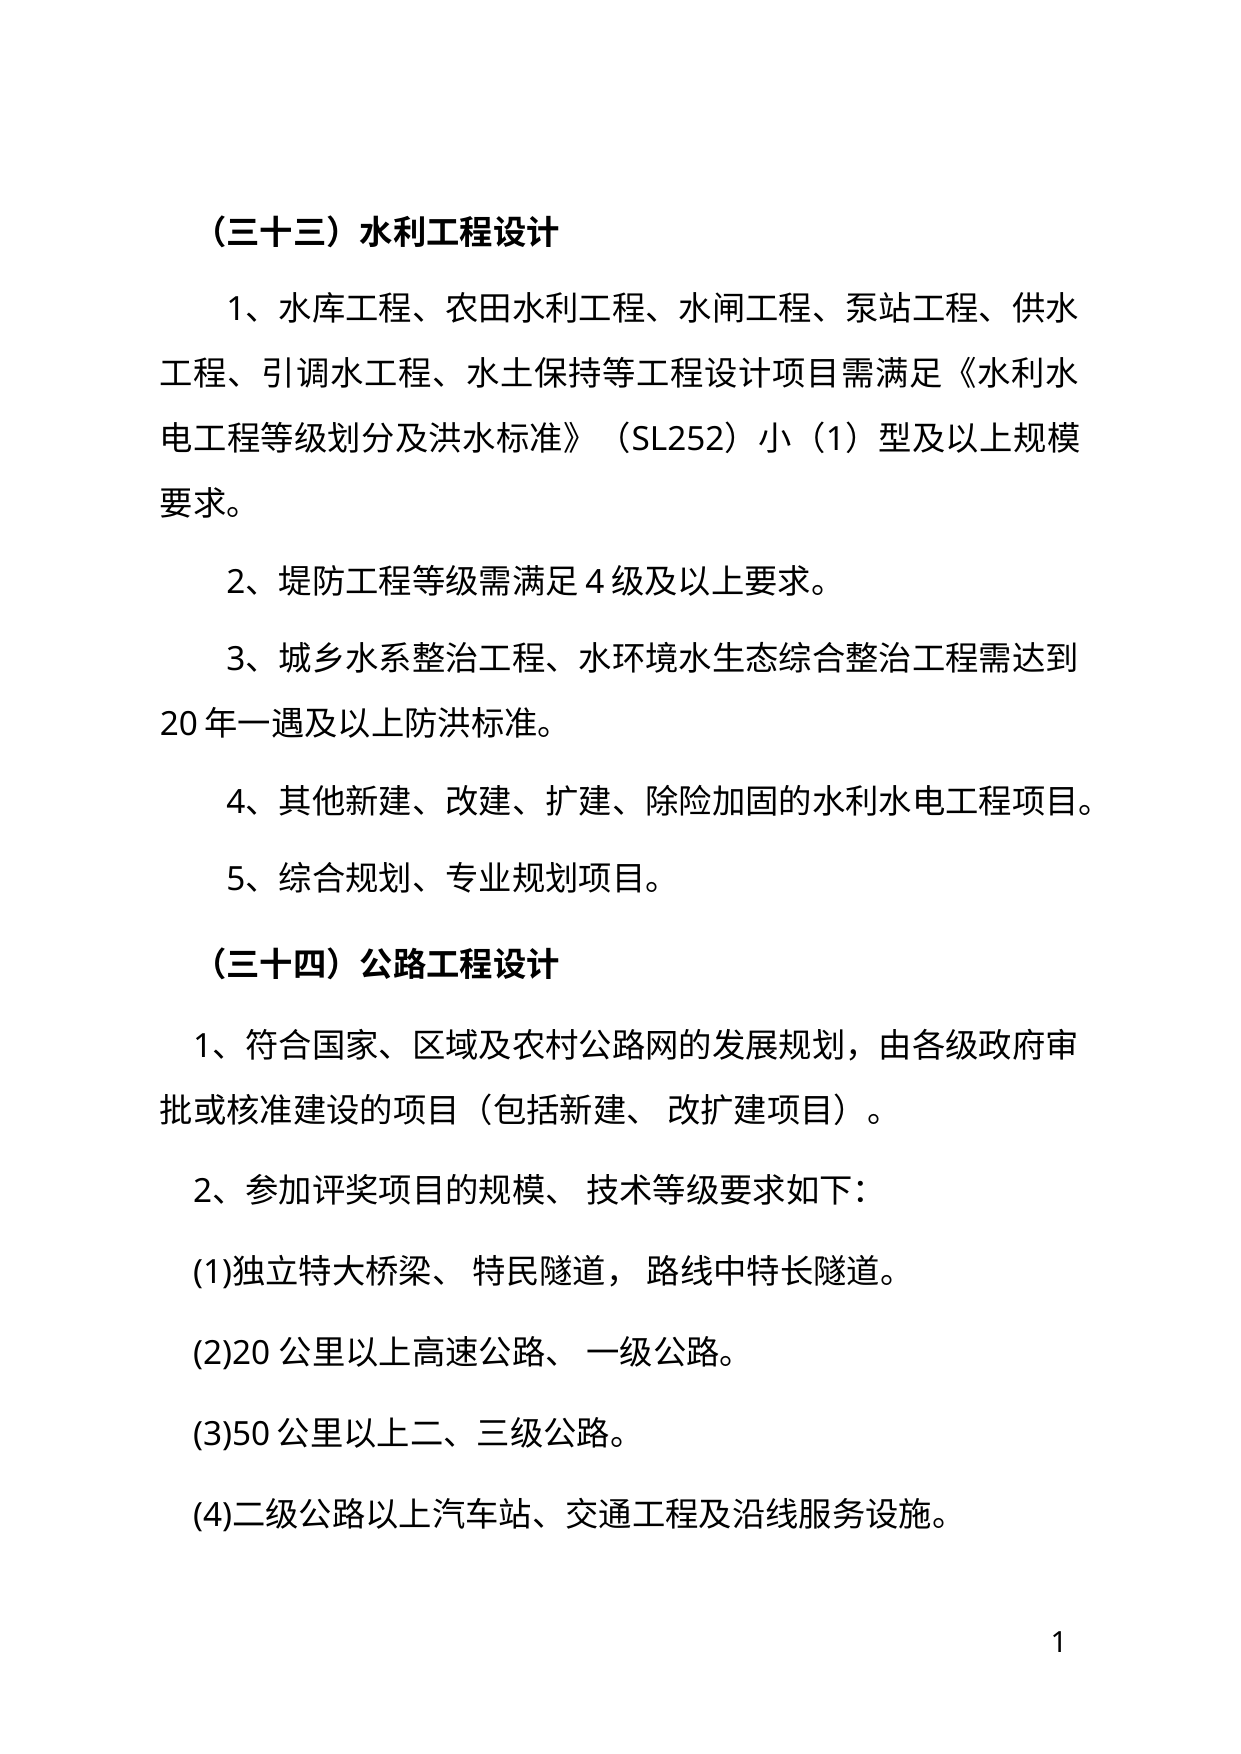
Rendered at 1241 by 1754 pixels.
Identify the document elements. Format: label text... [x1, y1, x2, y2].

text 2、参加评奖项目的规模、 技术等级要求如下： [159, 1151, 1081, 1216]
text 1、符合国家、区域及农村公路网的发展规划，由各级政府审批或核准建设的项目（包括新建、 改扩建项目）。 [159, 1006, 1081, 1135]
text （三十四）公路工程设计 [159, 925, 1081, 989]
text 3、城乡水系整治工程、水环境水生态综合整治工程需达到20年一遇及以上防洪标准。 [159, 624, 1081, 754]
text 5、综合规划、专业规划项目。 [159, 844, 1081, 909]
text 4、其他新建、改建、扩建、除险加固的水利水电工程项目。 [159, 766, 1081, 831]
text (1)独立特大桥梁、 特民隧道， 路线中特长隧道。 [159, 1232, 1081, 1297]
text 1、水库工程、农田水利工程、水闸工程、泵站工程、供水工程、引调水工程、水土保持等工程设计项目需满足《水利水电工程等级划分及洪水标准》（SL252）小（1）型及以上规模要求。 [159, 274, 1081, 534]
text （三十三）水利工程设计 [159, 193, 1081, 257]
text 2、堤防工程等级需满足4级及以上要求。 [159, 546, 1081, 611]
text (2)20 公里以上高速公路、 一级公路。 [159, 1313, 1081, 1377]
text (4)二级公路以上汽车站、交通工程及沿线服务设施。 [159, 1474, 1081, 1539]
text (3)50公里以上二、三级公路。 [159, 1394, 1081, 1458]
